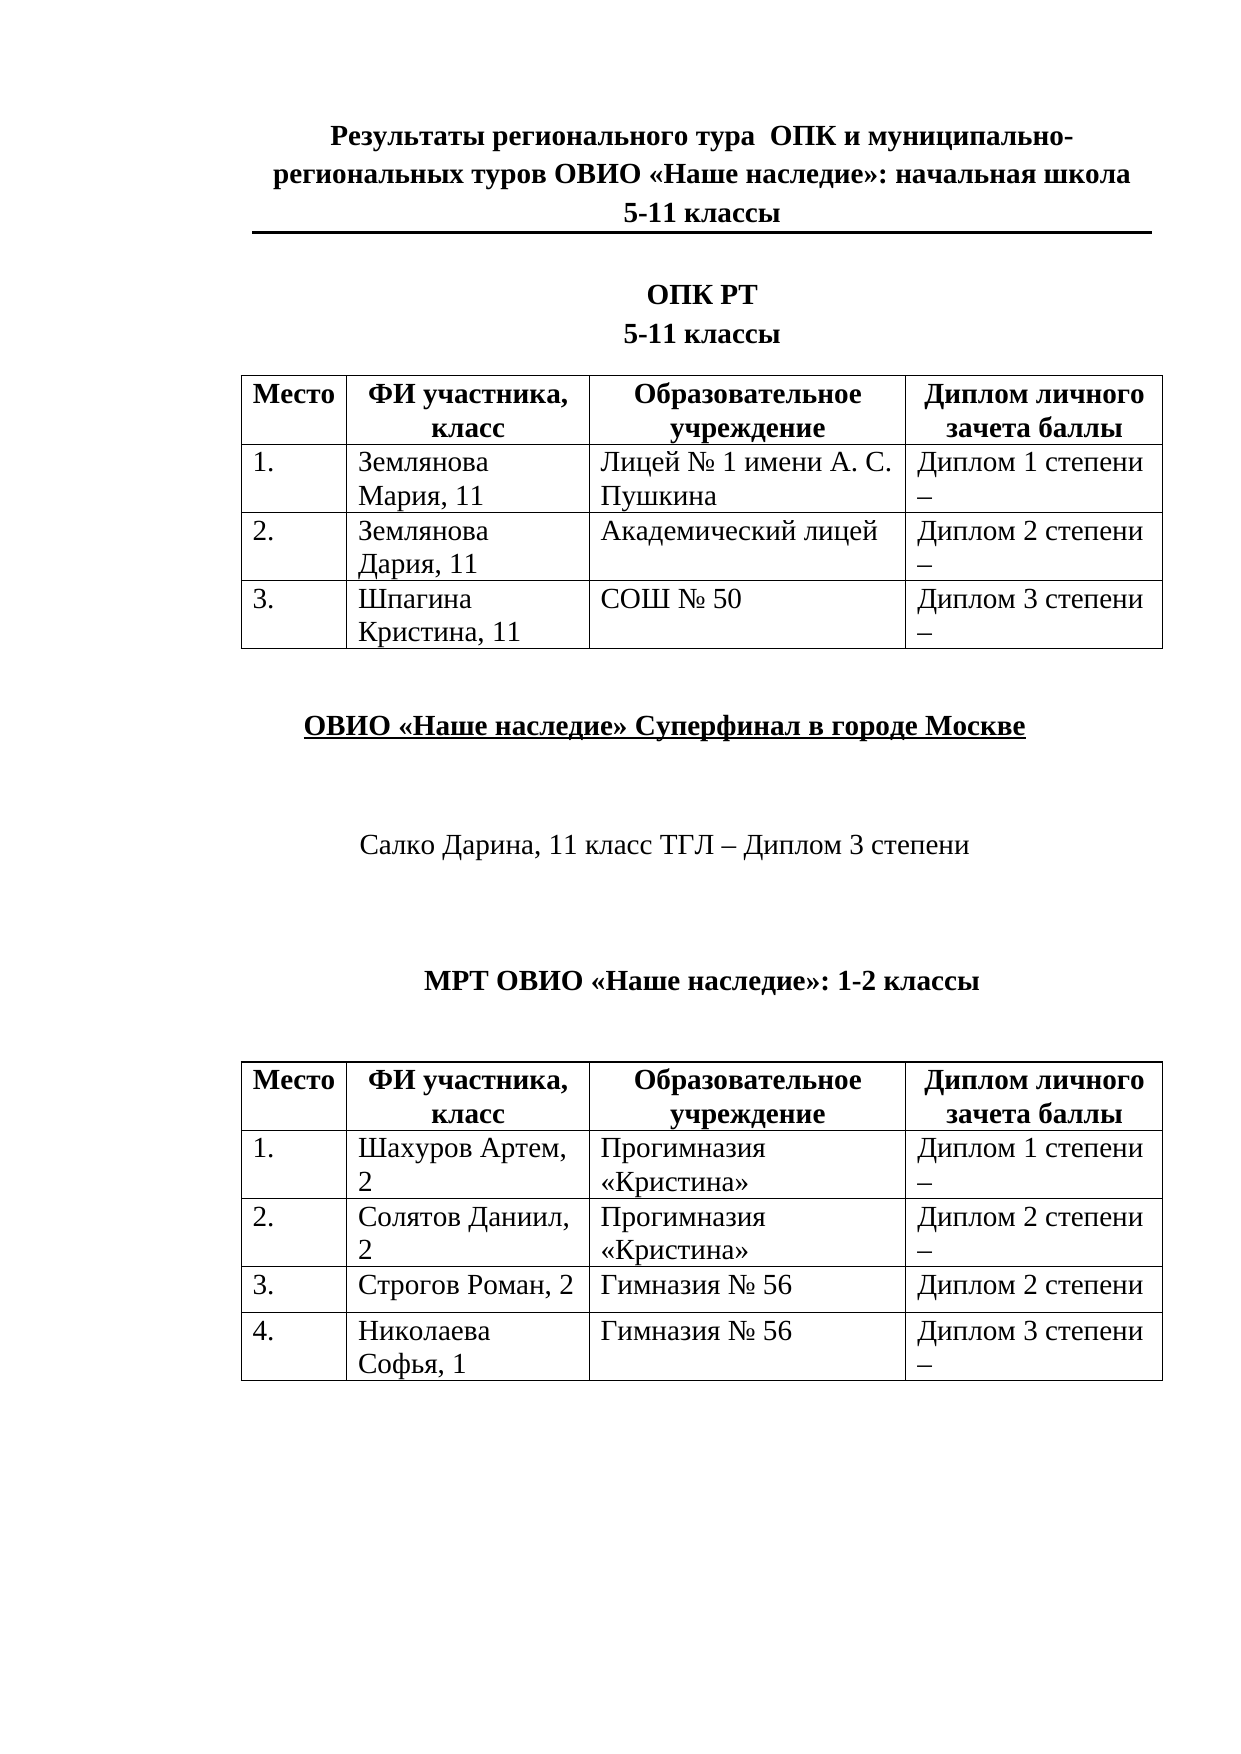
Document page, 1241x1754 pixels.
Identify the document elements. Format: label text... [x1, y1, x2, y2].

table_cell Лицей № 1 имени А. С. Пушкина [590, 445, 905, 512]
table_header ФИ участника, класс [347, 1063, 589, 1129]
table_cell Академический лицей [590, 513, 905, 580]
text Салко Дарина, 11 класс ТГЛ – Диплом 3 степени [177, 827, 1152, 861]
table_cell Строгов Роман, 2 [347, 1267, 589, 1312]
table_cell Николаева Софья, 1 [347, 1313, 589, 1380]
table_header Место [242, 376, 346, 443]
table_cell Диплом 2 степени – [906, 1199, 1162, 1266]
list МРТ ОВИО «Наше наследие»: 1-2 классы [252, 963, 1152, 997]
table_cell Шпагина Кристина, 11 [347, 581, 589, 648]
table_header Образовательное учреждение [590, 376, 905, 443]
table_cell Диплом 2 степени [906, 1267, 1162, 1312]
table_cell 2. [242, 513, 346, 580]
table_header Образовательное учреждение [590, 1063, 905, 1129]
table_cell 3. [242, 1267, 346, 1312]
table_cell 2. [242, 1199, 346, 1266]
table_header Место [242, 1063, 346, 1129]
table_cell Диплом 1 степени – [906, 445, 1162, 512]
list 5-11 классы [252, 316, 1152, 349]
table_cell Прогимназия «Кристина» [590, 1199, 905, 1266]
list ОПК РТ [252, 277, 1152, 311]
table_cell Землянова Дария, 11 [347, 513, 589, 580]
table_cell СОШ № 50 [590, 581, 905, 648]
table_cell 3. [242, 581, 346, 648]
table_cell Землянова Мария, 11 [347, 445, 589, 512]
table_header ФИ участника, класс [347, 376, 589, 443]
table_cell 4. [242, 1313, 346, 1380]
text ОВИО «Наше наследие» Суперфинал в городе Москве [177, 708, 1152, 742]
table_header Диплом личного зачета баллы [906, 1063, 1162, 1129]
table_cell 1. [242, 1131, 346, 1198]
list Результаты регионального тура ОПК и муниципально-региональных туров ОВИО «Наше наследие»: начальная школа [252, 118, 1152, 190]
table_cell Шахуров Артем, 2 [347, 1131, 589, 1198]
table_cell Диплом 3 степени – [906, 1313, 1162, 1380]
table_cell Диплом 3 степени – [906, 581, 1162, 648]
list 5-11 классы [252, 195, 1152, 231]
table_cell Солятов Даниил, 2 [347, 1199, 589, 1266]
table_cell Диплом 2 степени – [906, 513, 1162, 580]
table_cell Гимназия № 56 [590, 1267, 905, 1312]
table_cell Диплом 1 степени – [906, 1131, 1162, 1198]
table_header Диплом личного зачета баллы [906, 376, 1162, 443]
table_cell Гимназия № 56 [590, 1313, 905, 1380]
table_cell 1. [242, 445, 346, 512]
table_cell Прогимназия «Кристина» [590, 1131, 905, 1198]
